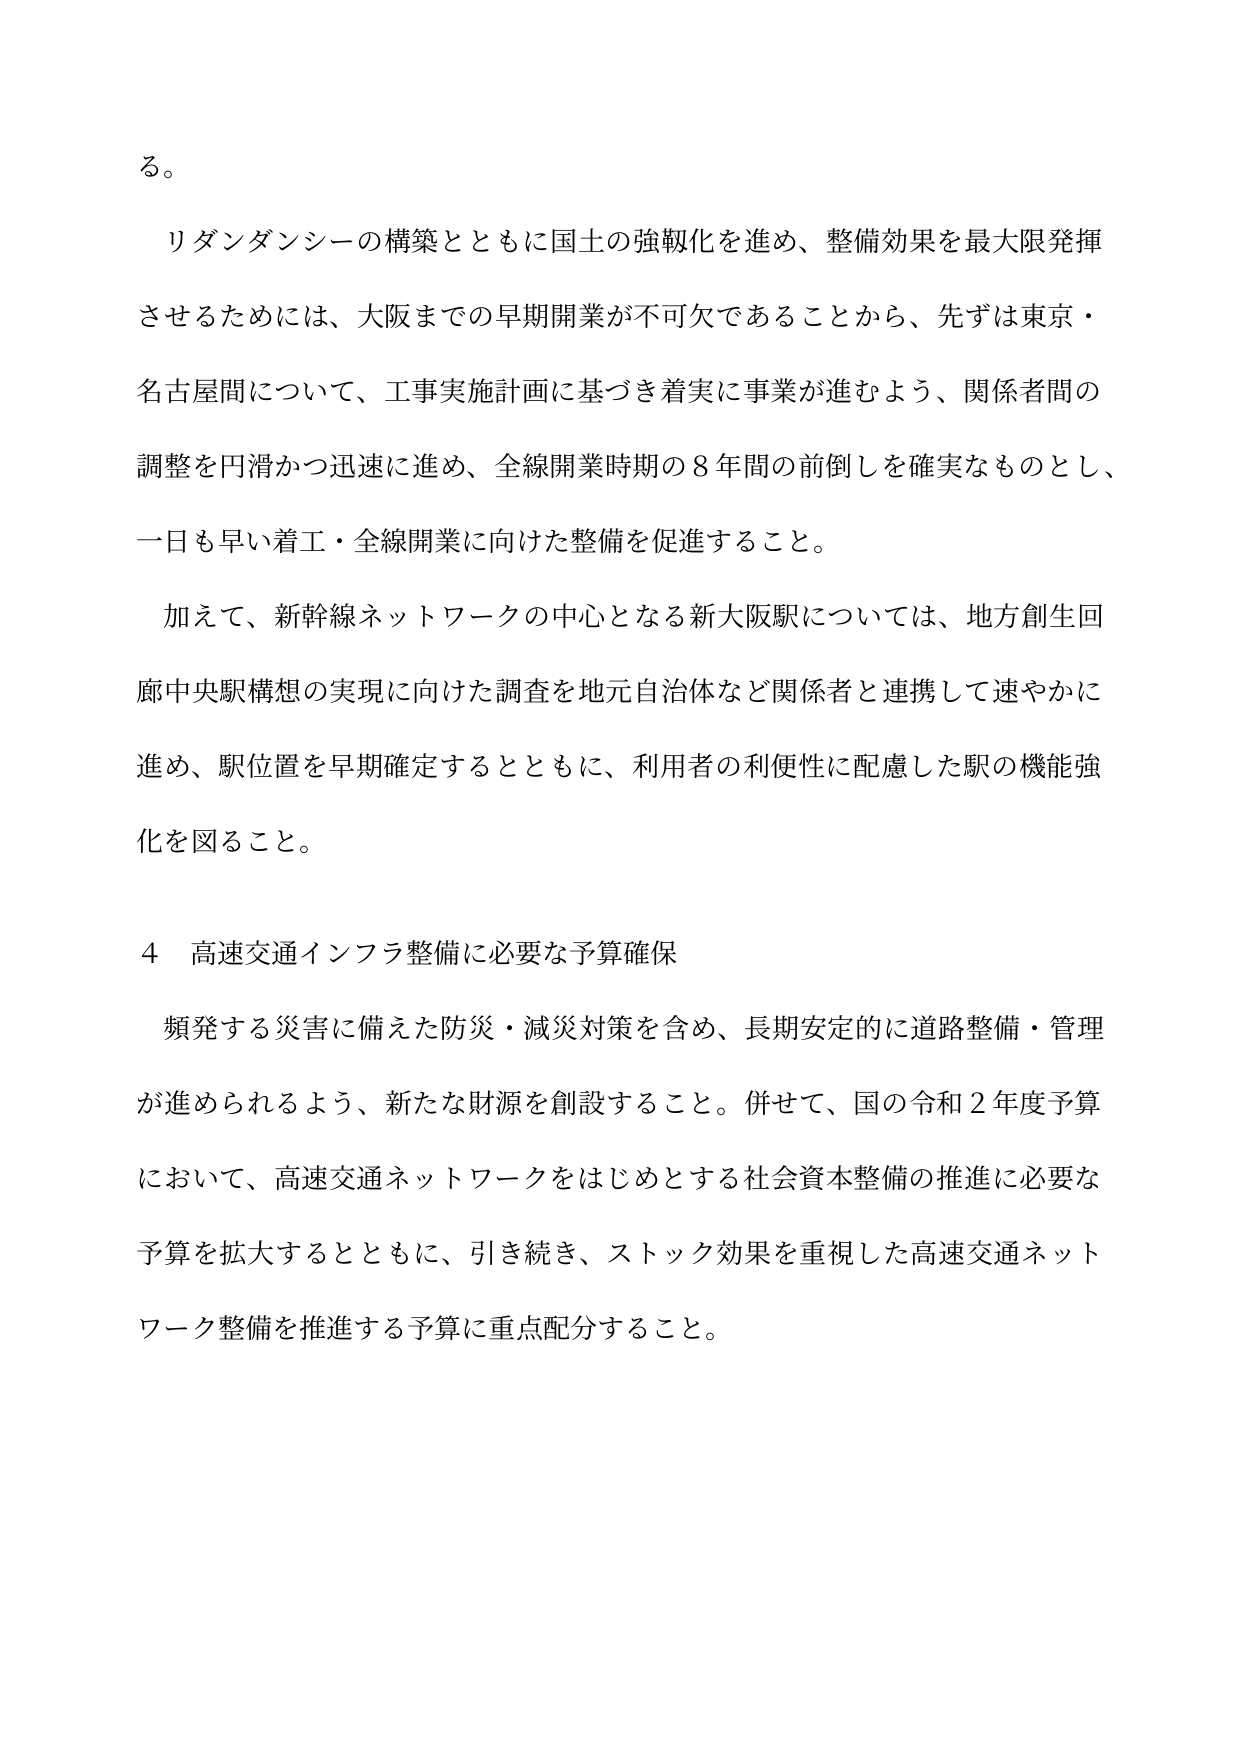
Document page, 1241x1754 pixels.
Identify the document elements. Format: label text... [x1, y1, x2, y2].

text 頻発する災害に備えた防災・減災対策を含め、長期安定的に道路整備・管理が進められるよう、新たな財源を創設すること。併せて、国の令和２年度予算において、高速交通ネットワークをはじめとする社会資本整備の推進に必要な予算を拡大するとともに、引き続き、ストック効果を重視した高速交通ネットワーク整備を推進する予算に重点配分すること。 [137, 989, 1104, 1364]
text 加えて、新幹線ネットワークの中心となる新大阪駅については、地方創生回廊中央駅構想の実現に向けた調査を地元自治体など関係者と連携して速やかに進め、駅位置を早期確定するとともに、利用者の利便性に配慮した駅の機能強化を図ること。 [137, 577, 1104, 877]
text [137, 127, 1104, 202]
text リダンダンシーの構築とともに国土の強靱化を進め、整備効果を最大限発揮させるためには、大阪までの早期開業が不可欠であることから、先ずは東京・名古屋間について、工事実施計画に基づき着実に事業が進むよう、関係者間の調整を円滑かつ迅速に進め、全線開業時期の８年間の前倒しを確実なものとし、一日も早い着工・全線開業に向けた整備を促進すること。 [137, 202, 1104, 577]
text ４ 高速交通インフラ整備に必要な予算確保 [136, 914, 1104, 989]
